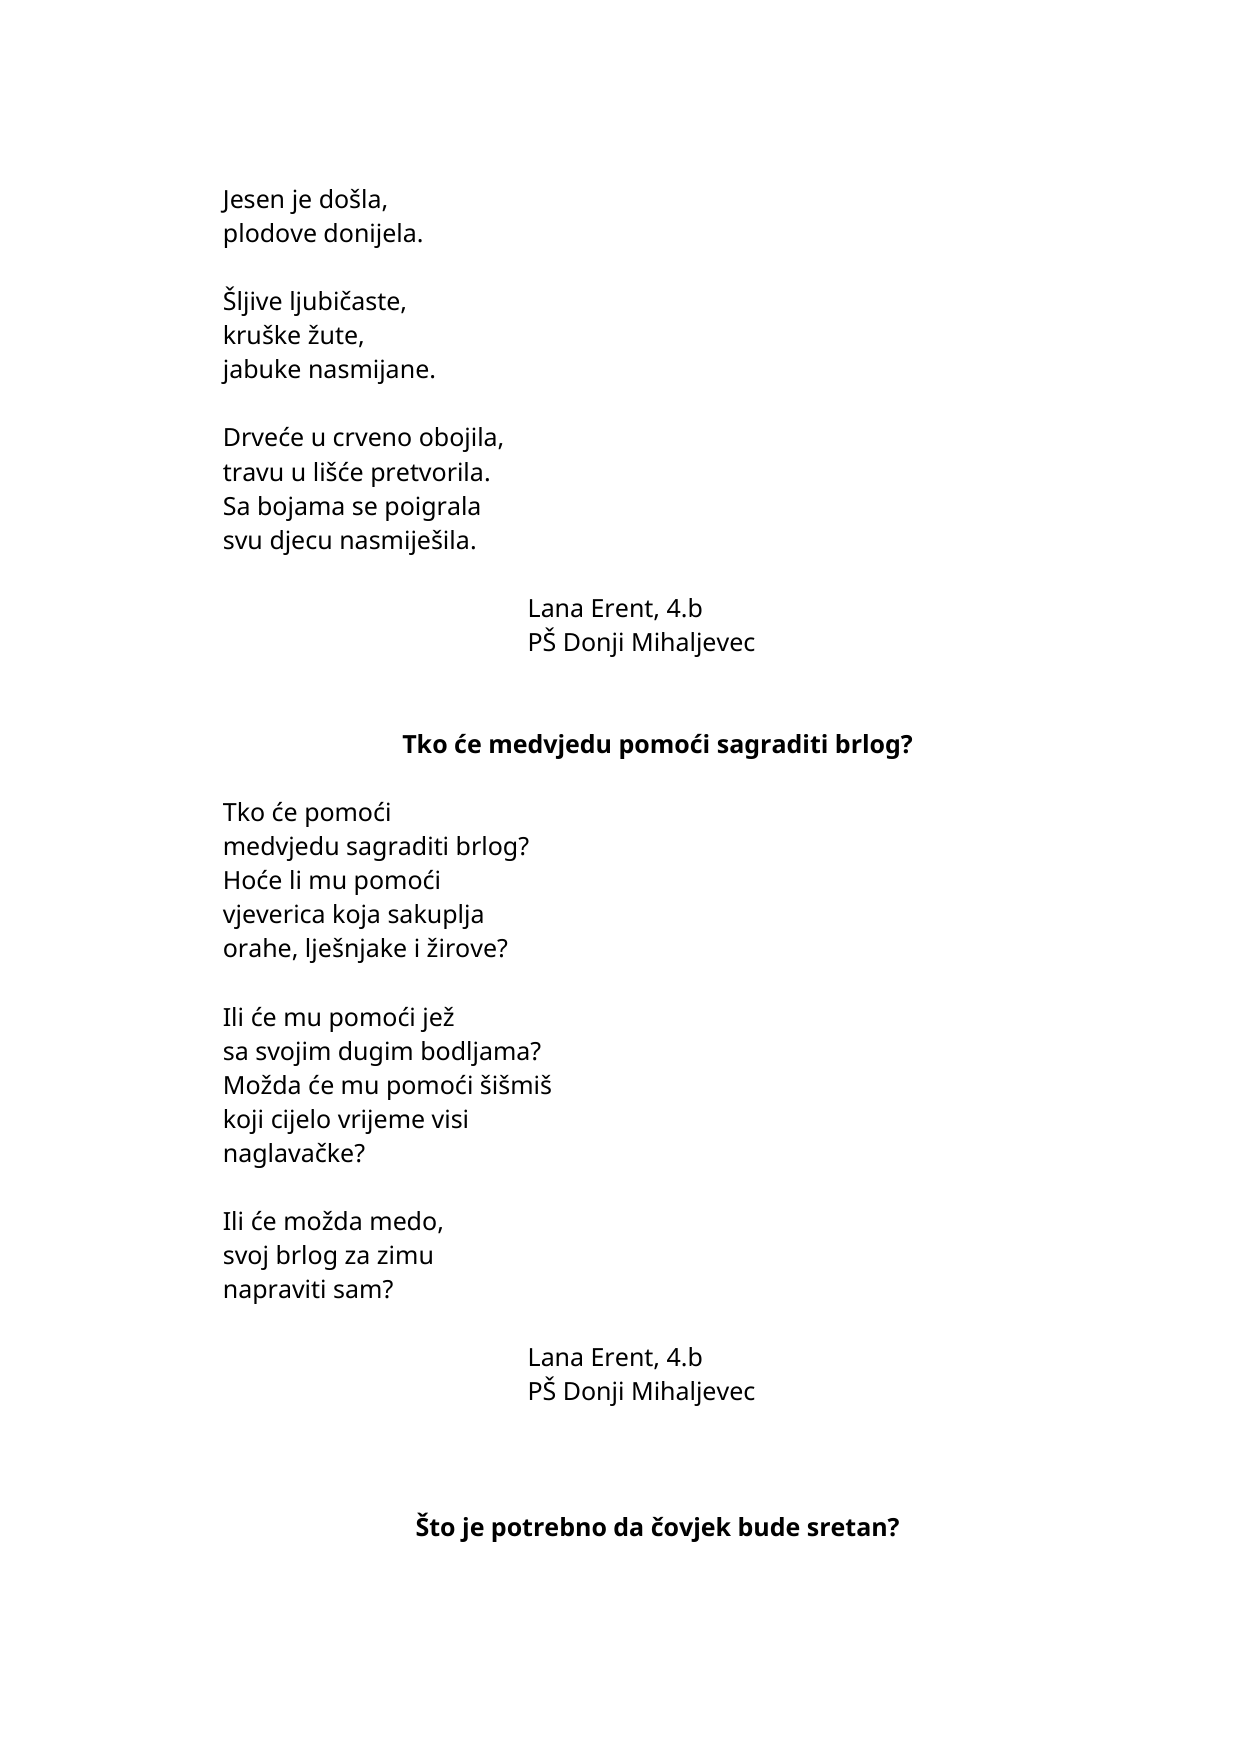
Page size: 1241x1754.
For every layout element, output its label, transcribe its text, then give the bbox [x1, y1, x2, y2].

text sa svojim dugim bodljama? [223, 1033, 1093, 1067]
text naglavačke? [223, 1135, 1093, 1169]
text napraviti sam? [223, 1272, 1093, 1306]
text Ili će mu pomoći jež [223, 999, 1093, 1033]
text jabuke nasmijane. [223, 352, 1093, 386]
text Možda će mu pomoći šišmiš [223, 1067, 1093, 1101]
text Lana Erent, 4.b [223, 1340, 1093, 1374]
text Tko će pomoći [223, 795, 1093, 829]
text Jesen je došla, [223, 182, 1093, 216]
text PŠ Donji Mihaljevec [223, 1374, 1093, 1408]
text svoj brlog za zimu [223, 1238, 1093, 1272]
text Tko će medvjedu pomoći sagraditi brlog? [223, 727, 1093, 761]
text medvjedu sagraditi brlog? [223, 829, 1093, 863]
text Sa bojama se poigrala [223, 488, 1093, 522]
text kruške žute, [223, 318, 1093, 352]
text Što je potrebno da čovjek bude sretan? [223, 1510, 1093, 1544]
text Lana Erent, 4.b [223, 590, 1093, 624]
text orahe, lješnjake i žirove? [223, 931, 1093, 965]
text Drveće u crveno obojila, [223, 420, 1093, 454]
text koji cijelo vrijeme visi [223, 1101, 1093, 1135]
text travu u lišće pretvorila. [223, 454, 1093, 488]
text vjeverica koja sakuplja [223, 897, 1093, 931]
text PŠ Donji Mihaljevec [223, 624, 1093, 658]
text Hoće li mu pomoći [223, 863, 1093, 897]
text Ili će možda medo, [223, 1203, 1093, 1238]
text svu djecu nasmiješila. [223, 522, 1093, 556]
text plodove donijela. [223, 216, 1093, 250]
text Šljive ljubičaste, [223, 284, 1093, 318]
